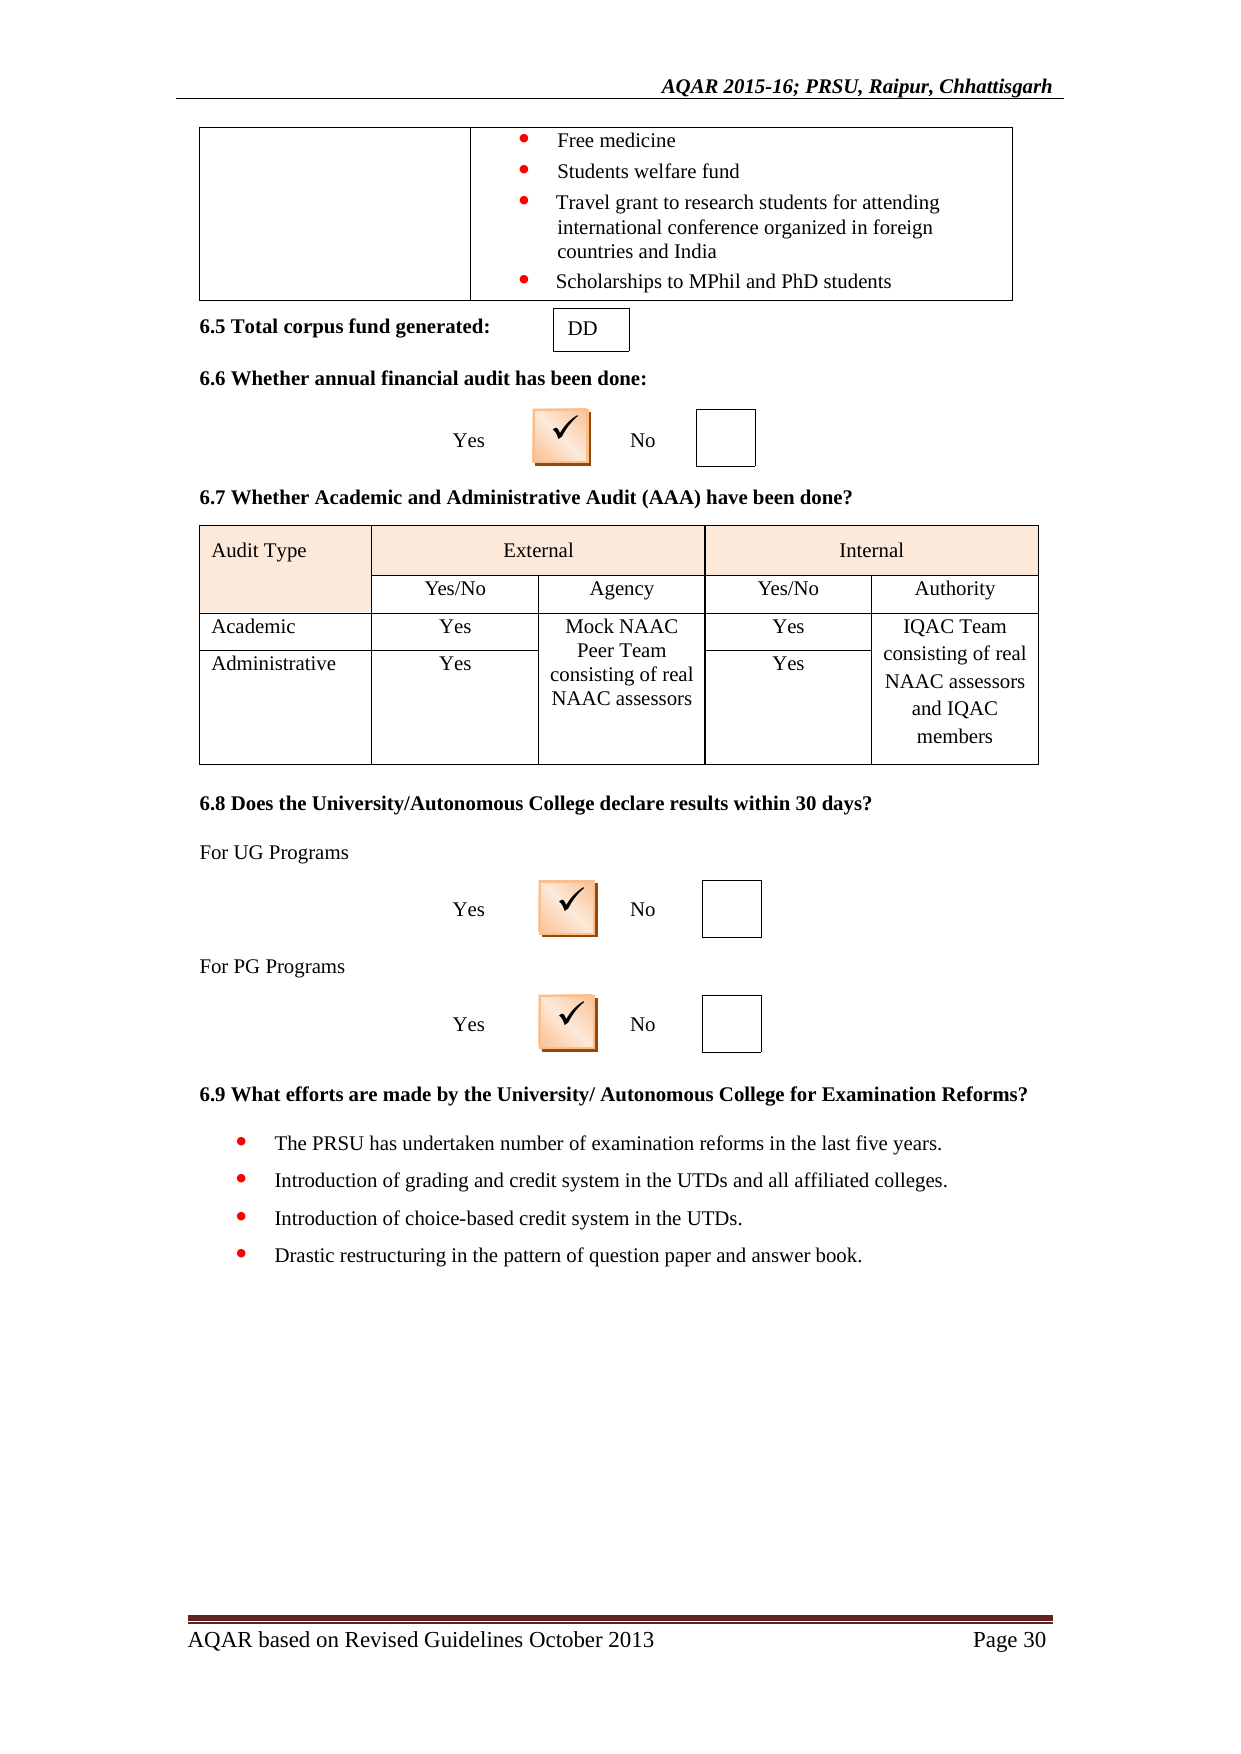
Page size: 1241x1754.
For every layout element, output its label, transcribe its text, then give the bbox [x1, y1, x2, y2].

table_cell 6.6 Whether annual financial audit has been done: [188, 354, 1041, 473]
table_cell 6.8 Does the University/Autonomous College declare results within 30 days? [188, 766, 1041, 827]
table_cell [188, 127, 1041, 302]
table_cell 6.9 What efforts are made by the University/ Autonomous College for Examination Reforms? [188, 1057, 1041, 1118]
table_cell The PRSU has undertaken number of examination reforms in the last five years. Introduction of grading and credit system in the UTDs and all affiliated colleges. Introduction of choice-based credit system in the UTDs. Drastic restructuring in the pattern of question paper and answer book. [188, 1119, 1041, 1293]
table_cell [188, 525, 1041, 766]
table_cell 6.7 Whether Academic and Administrative Audit (AAA) have been done? [188, 473, 1041, 525]
table_cell 6.5 Total corpus fund generated: [188, 302, 1041, 354]
table_cell For UG Programs [188, 827, 1041, 942]
table_cell For PG Programs [188, 942, 1041, 1057]
